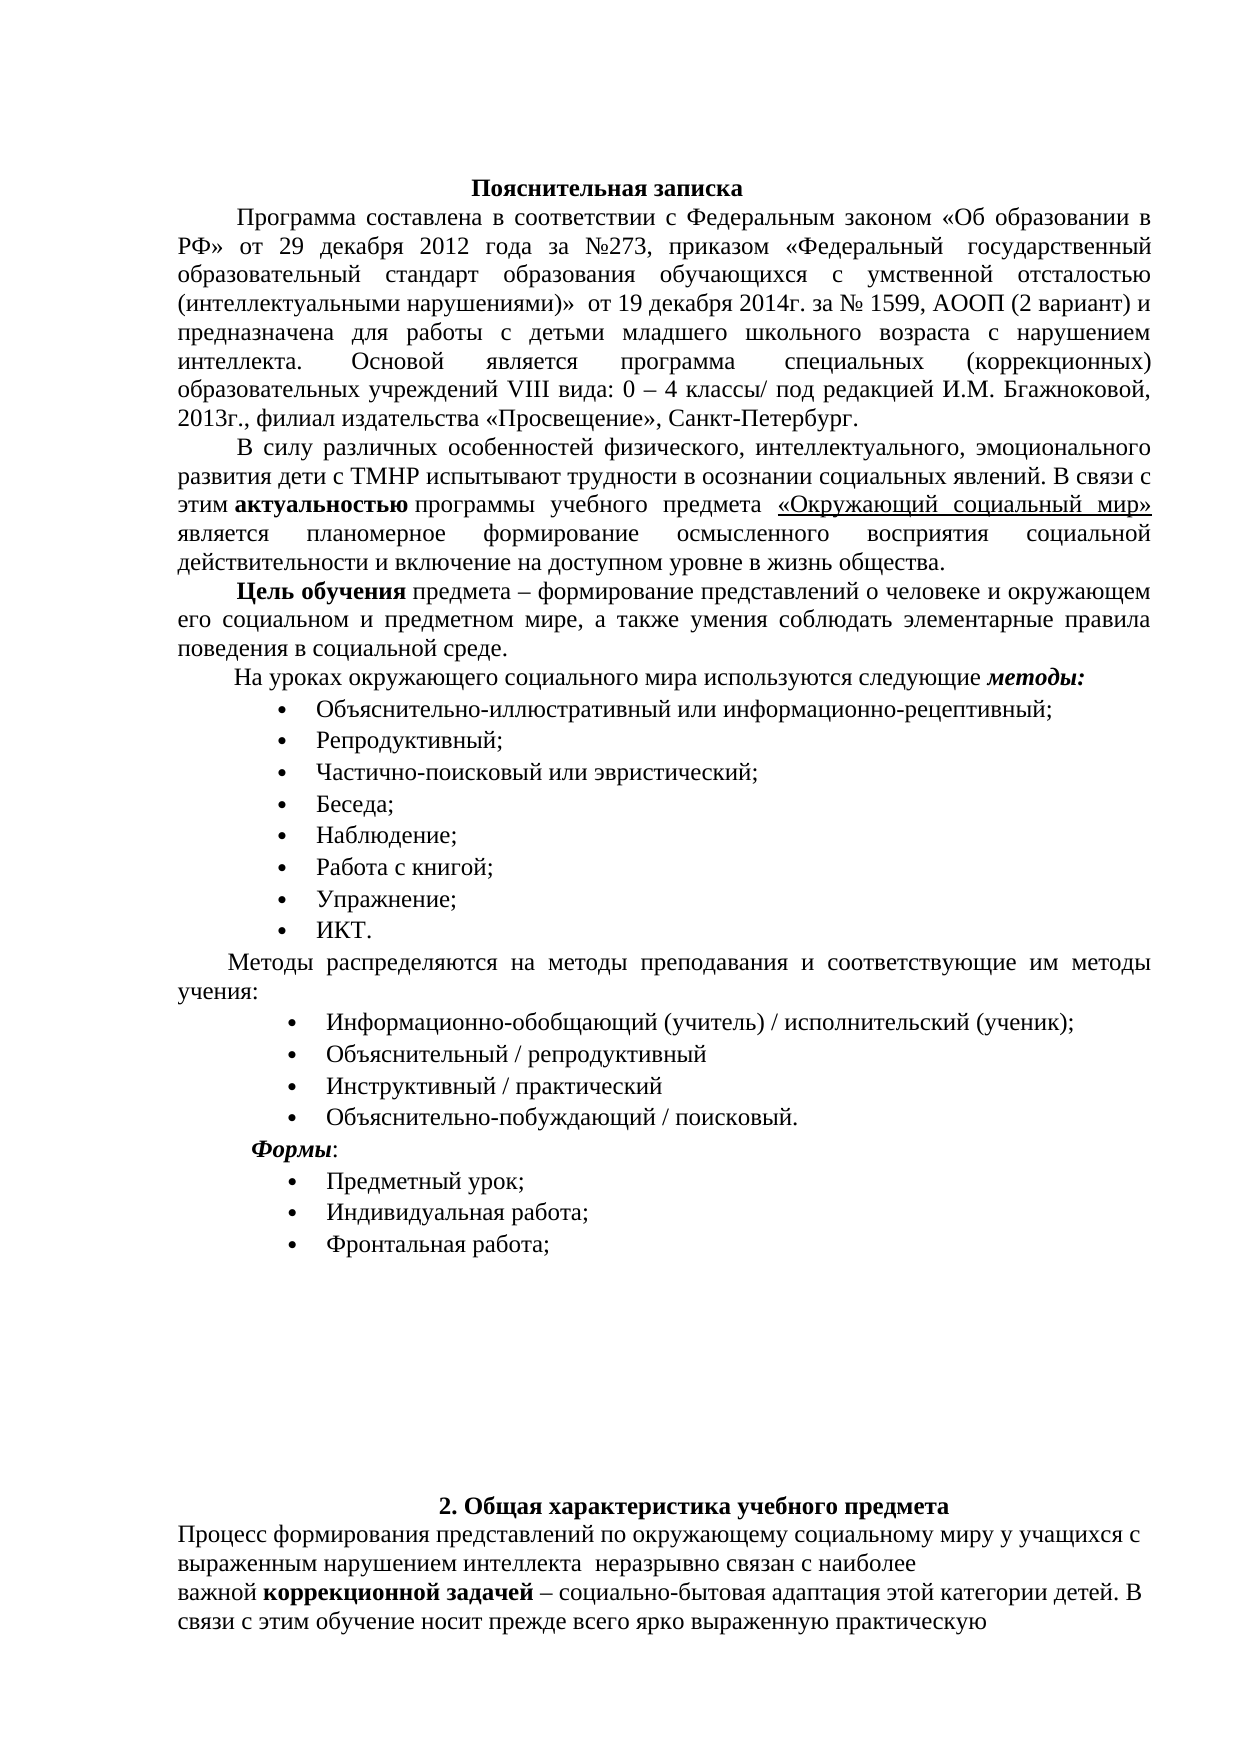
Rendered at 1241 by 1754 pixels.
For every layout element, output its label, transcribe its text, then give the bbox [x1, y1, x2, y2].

list Предметный урок; [288, 1166, 1152, 1194]
list Беседа; [278, 789, 1152, 817]
text 2. Общая характеристика учебного предмета [177, 1491, 1152, 1519]
list Упражнение; [278, 884, 1152, 912]
list Инструктивный / практический [288, 1071, 1152, 1099]
list Индивидуальная работа; [288, 1197, 1152, 1226]
text В силу различных особенностей физического, интеллектуального, эмоционального развития дети с ТМНР испытывают трудности в осознании социальных явлений. В связи с этим актуальностью программы учебного предмета «Окружающий социальный мир» является планомерное формирование осмысленного восприятия социальной действительности и включение на доступном уровне в жизнь общества. [177, 432, 1152, 576]
text Цель обучения предмета – формирование представлений о человеке и окружающем его социальном и предметном мире, а также умения соблюдать элементарные правила поведения в социальной среде. [177, 576, 1152, 662]
list ИКТ. [278, 915, 1152, 944]
text Методы распределяются на методы преподавания и соответствующие им методы учения: [177, 947, 1152, 1004]
list Частично-поисковый или эвристический; [278, 757, 1152, 786]
list Репродуктивный; [278, 725, 1152, 754]
text На уроках окружающего социального мира используются следующие методы: [177, 662, 1152, 691]
text Программа составлена в соответствии с Федеральным законом «Об образовании в РФ» от 29 декабря 2012 года за №273, приказом «Федеральный государственный образовательный стандарт образования обучающихся с умственной отсталостью (интеллектуальными нарушениями)» от 19 декабря 2014г. за № 1599, АООП (2 вариант) и предназначена для работы с детьми младшего школьного возраста с нарушением интеллекта. Основой является программа специальных (коррекционных) образовательных учреждений VIII вида: 0 – 4 классы/ под редакцией И.М. Бгажноковой, 2013г., филиал издательства «Просвещение», Санкт-Петербург. [177, 202, 1152, 432]
text Пояснительная записка [177, 173, 1152, 202]
list Фронтальная работа; [288, 1229, 1152, 1258]
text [177, 1519, 1152, 1634]
list Работа с книгой; [278, 852, 1152, 881]
list Объяснительно-побуждающий / поисковый. [288, 1102, 1152, 1131]
list Объяснительный / репродуктивный [288, 1039, 1152, 1068]
list Наблюдение; [278, 820, 1152, 849]
list Объяснительно-иллюстративный или информационно-рецептивный; [278, 694, 1152, 722]
text Формы: [177, 1134, 1152, 1163]
list Информационно-обобщающий (учитель) / исполнительский (ученик); [288, 1007, 1152, 1036]
